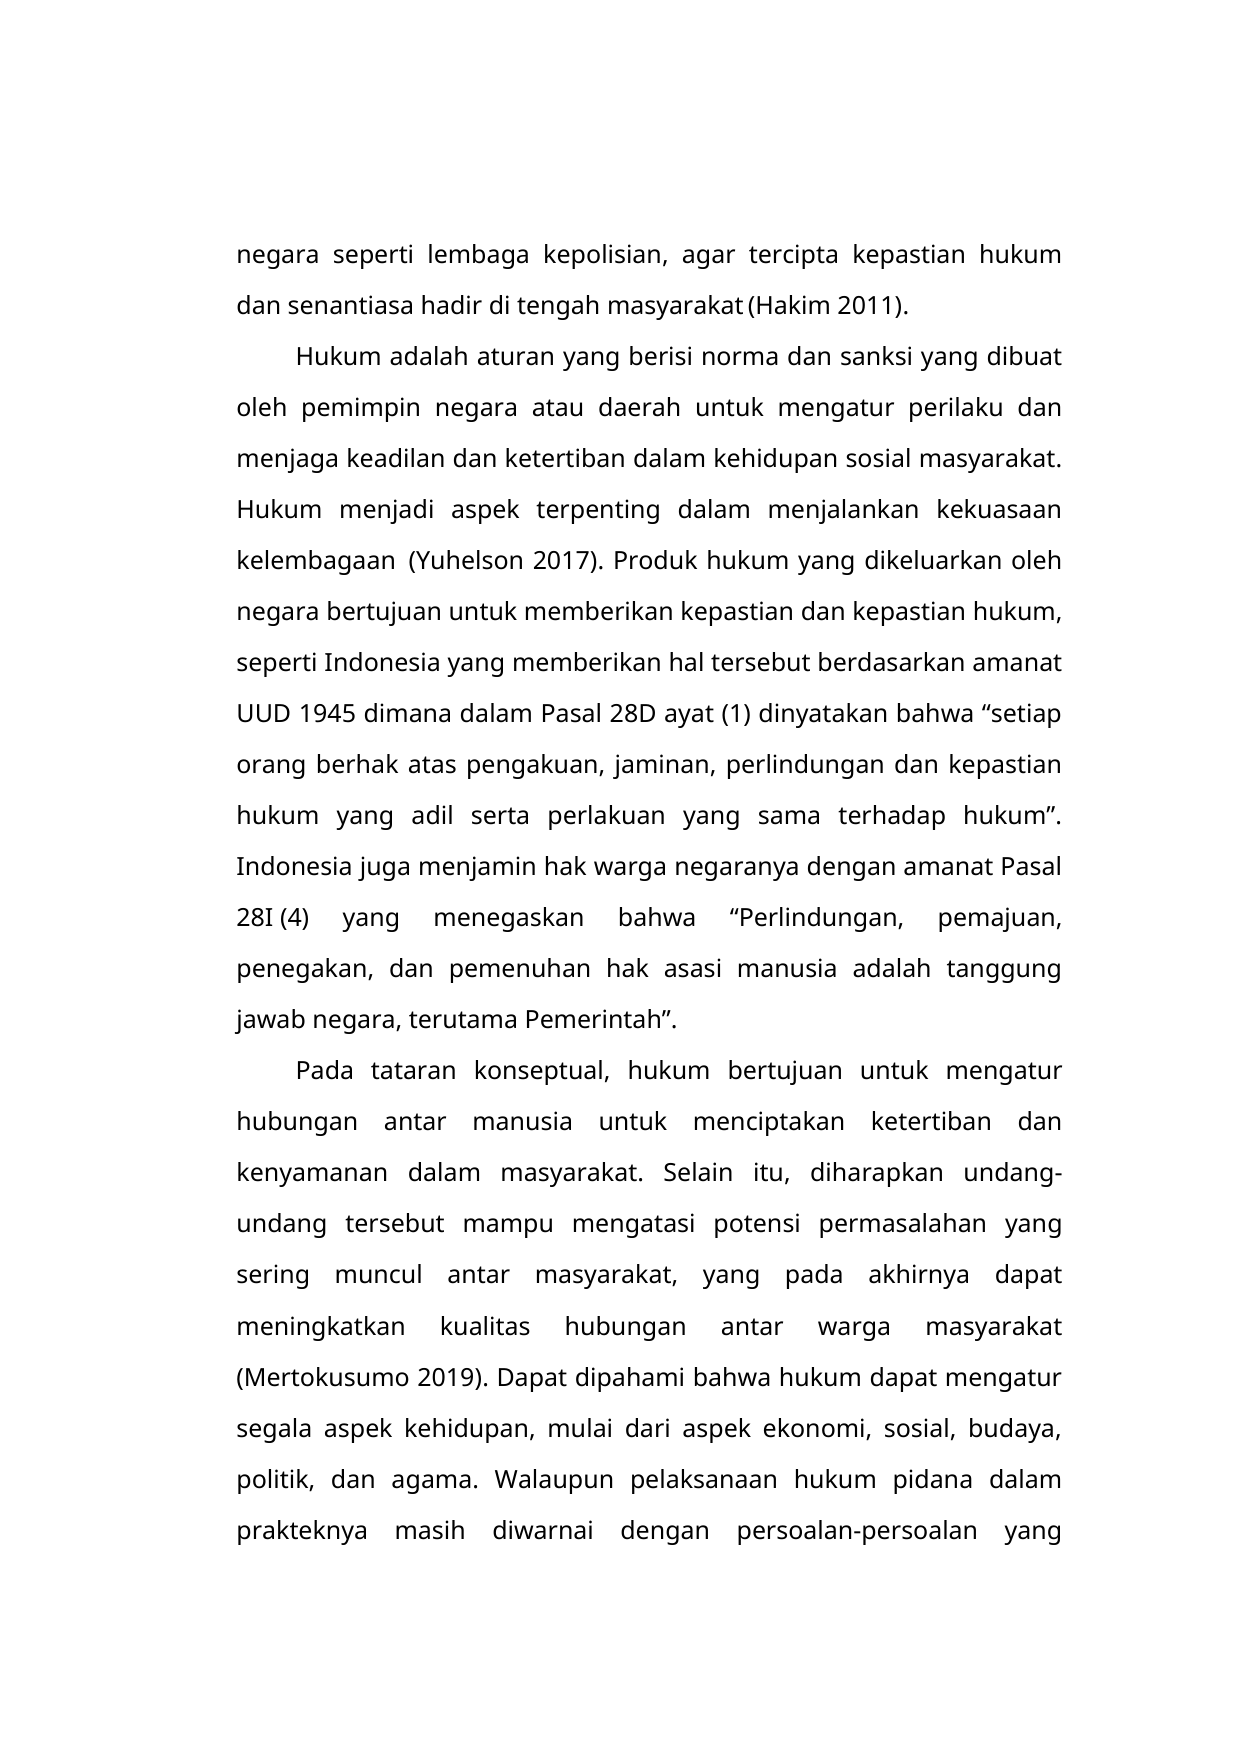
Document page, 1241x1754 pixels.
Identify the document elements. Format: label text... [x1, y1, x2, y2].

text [236, 236, 1063, 321]
text Hukum adalah aturan yang berisi norma dan sanksi yang dibuat oleh pemimpin negara atau daerah untuk mengatur perilaku dan menjaga keadilan dan ketertiban dalam kehidupan sosial masyarakat. Hukum menjadi aspek terpenting dalam menjalankan kekuasaan kelembagaan (Yuhelson 2017). Produk hukum yang dikeluarkan oleh negara bertujuan untuk memberikan kepastian dan kepastian hukum, seperti Indonesia yang memberikan hal tersebut berdasarkan amanat UUD 1945 dimana dalam Pasal 28D ayat (1) dinyatakan bahwa “setiap orang berhak atas pengakuan, jaminan, perlindungan dan kepastian hukum yang adil serta perlakuan yang sama terhadap hukum”. Indonesia juga menjamin hak warga negaranya dengan amanat Pasal 28I (4) yang menegaskan bahwa “Perlindungan, pemajuan, penegakan, dan pemenuhan hak asasi manusia adalah tanggung jawab negara, terutama Pemerintah”. [236, 338, 1063, 1036]
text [236, 1053, 1063, 1546]
